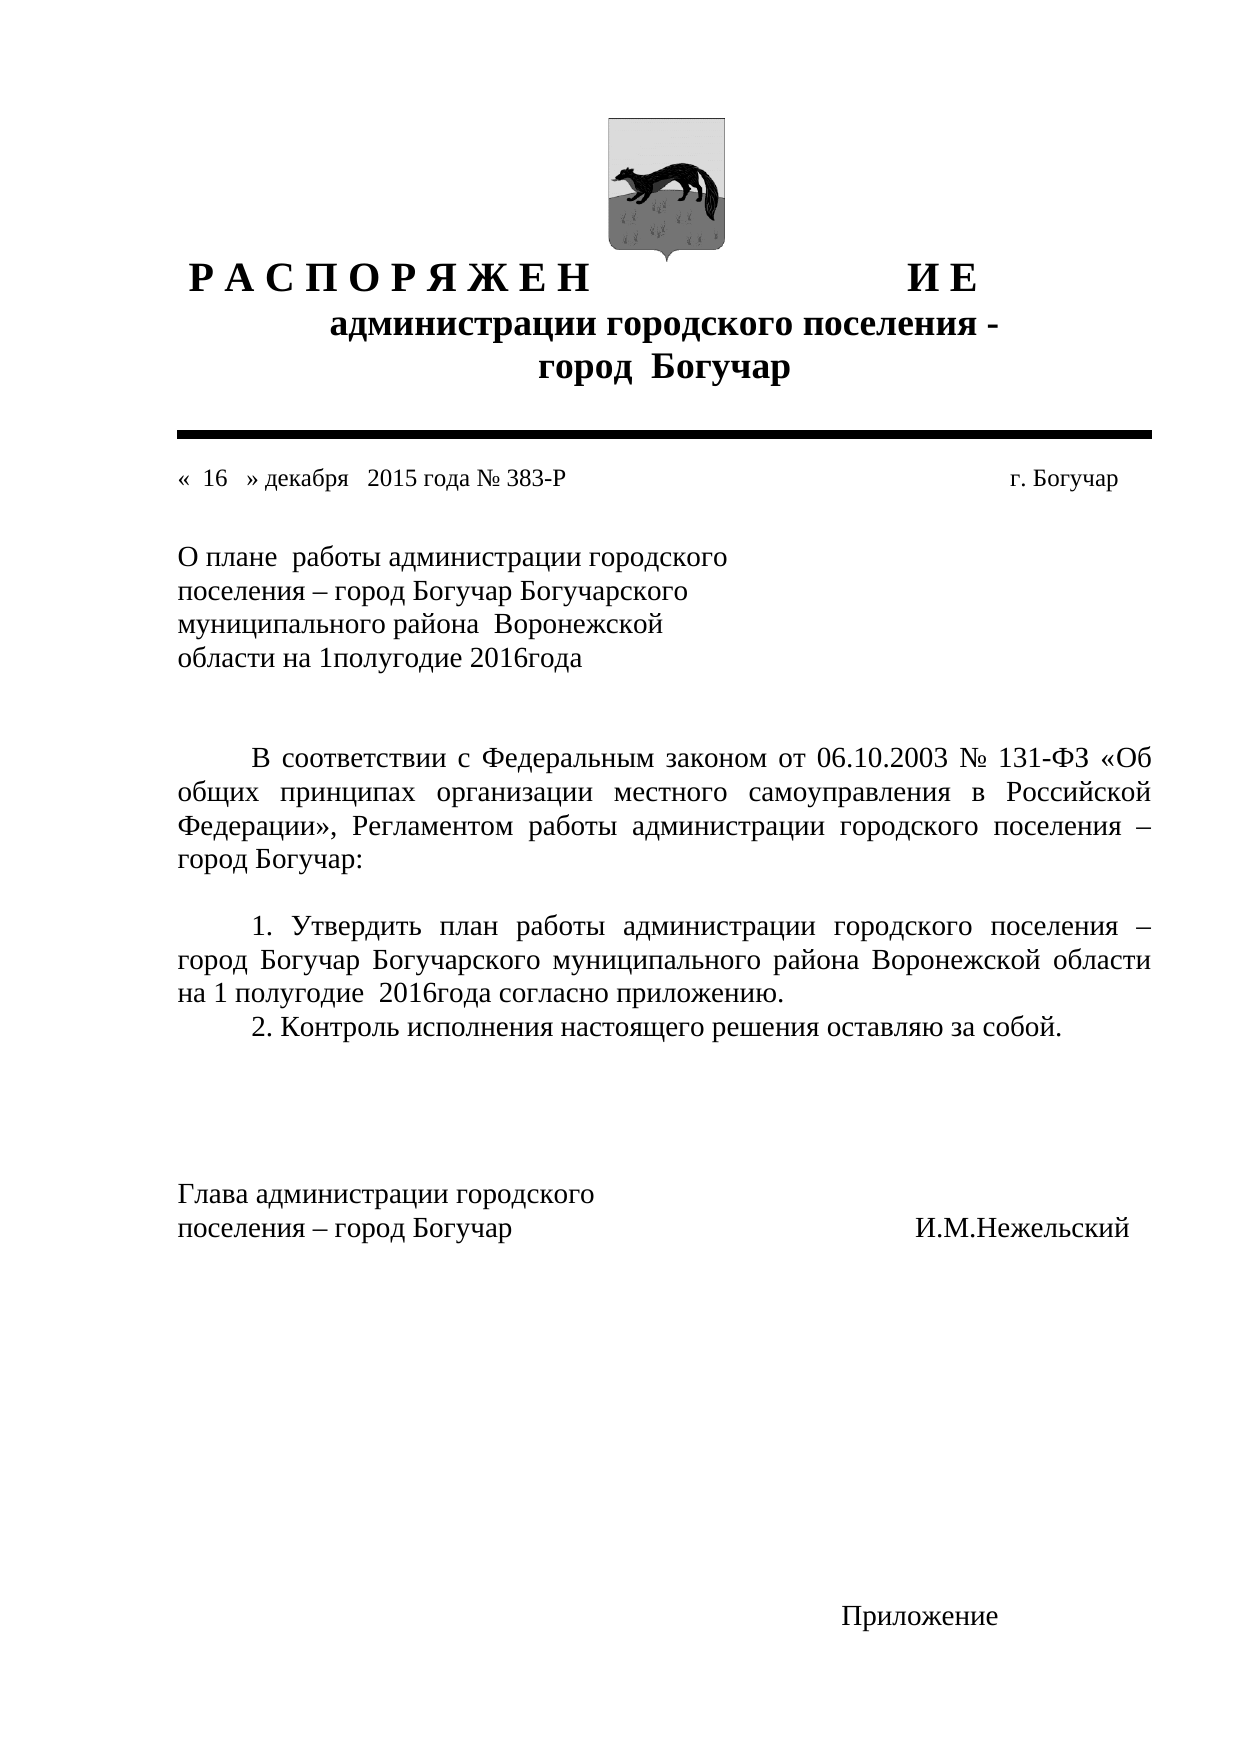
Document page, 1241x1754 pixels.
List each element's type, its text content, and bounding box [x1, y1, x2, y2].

text город Богучар [177, 343, 1152, 386]
text 1. Утвердить план работы администрации городского поселения – город Богучар Богучарского муниципального района Воронежской области на 1 полугодие 2016года согласно приложению. [177, 908, 1152, 1009]
text Приложение [767, 1598, 1152, 1632]
text поселения – город Богучар Богучарского [177, 573, 1152, 606]
text Глава администрации городского [177, 1177, 1152, 1210]
text области на 1полугодие 2016года [177, 640, 1152, 673]
text муниципального района Воронежской [177, 606, 1152, 640]
text 2. Контроль исполнения настоящего решения оставляю за собой. [177, 1009, 1152, 1042]
text « 16 » декабря 2015 года № 383-Р г. Богучар [177, 463, 1152, 491]
text О плане работы администрации городского [177, 539, 1152, 573]
text администрации городского поселения - [177, 300, 1152, 343]
text Р А С П О Р Я Ж Е Н И Е [177, 252, 1152, 300]
text В соответствии с Федеральным законом от 06.10.2003 № 131-ФЗ «Об общих принципах организации местного самоуправления в Российской Федерации», Регламентом работы администрации городского поселения – город Богучар: [177, 741, 1152, 875]
text поселения – город Богучар И.М.Нежельский [177, 1210, 1152, 1244]
